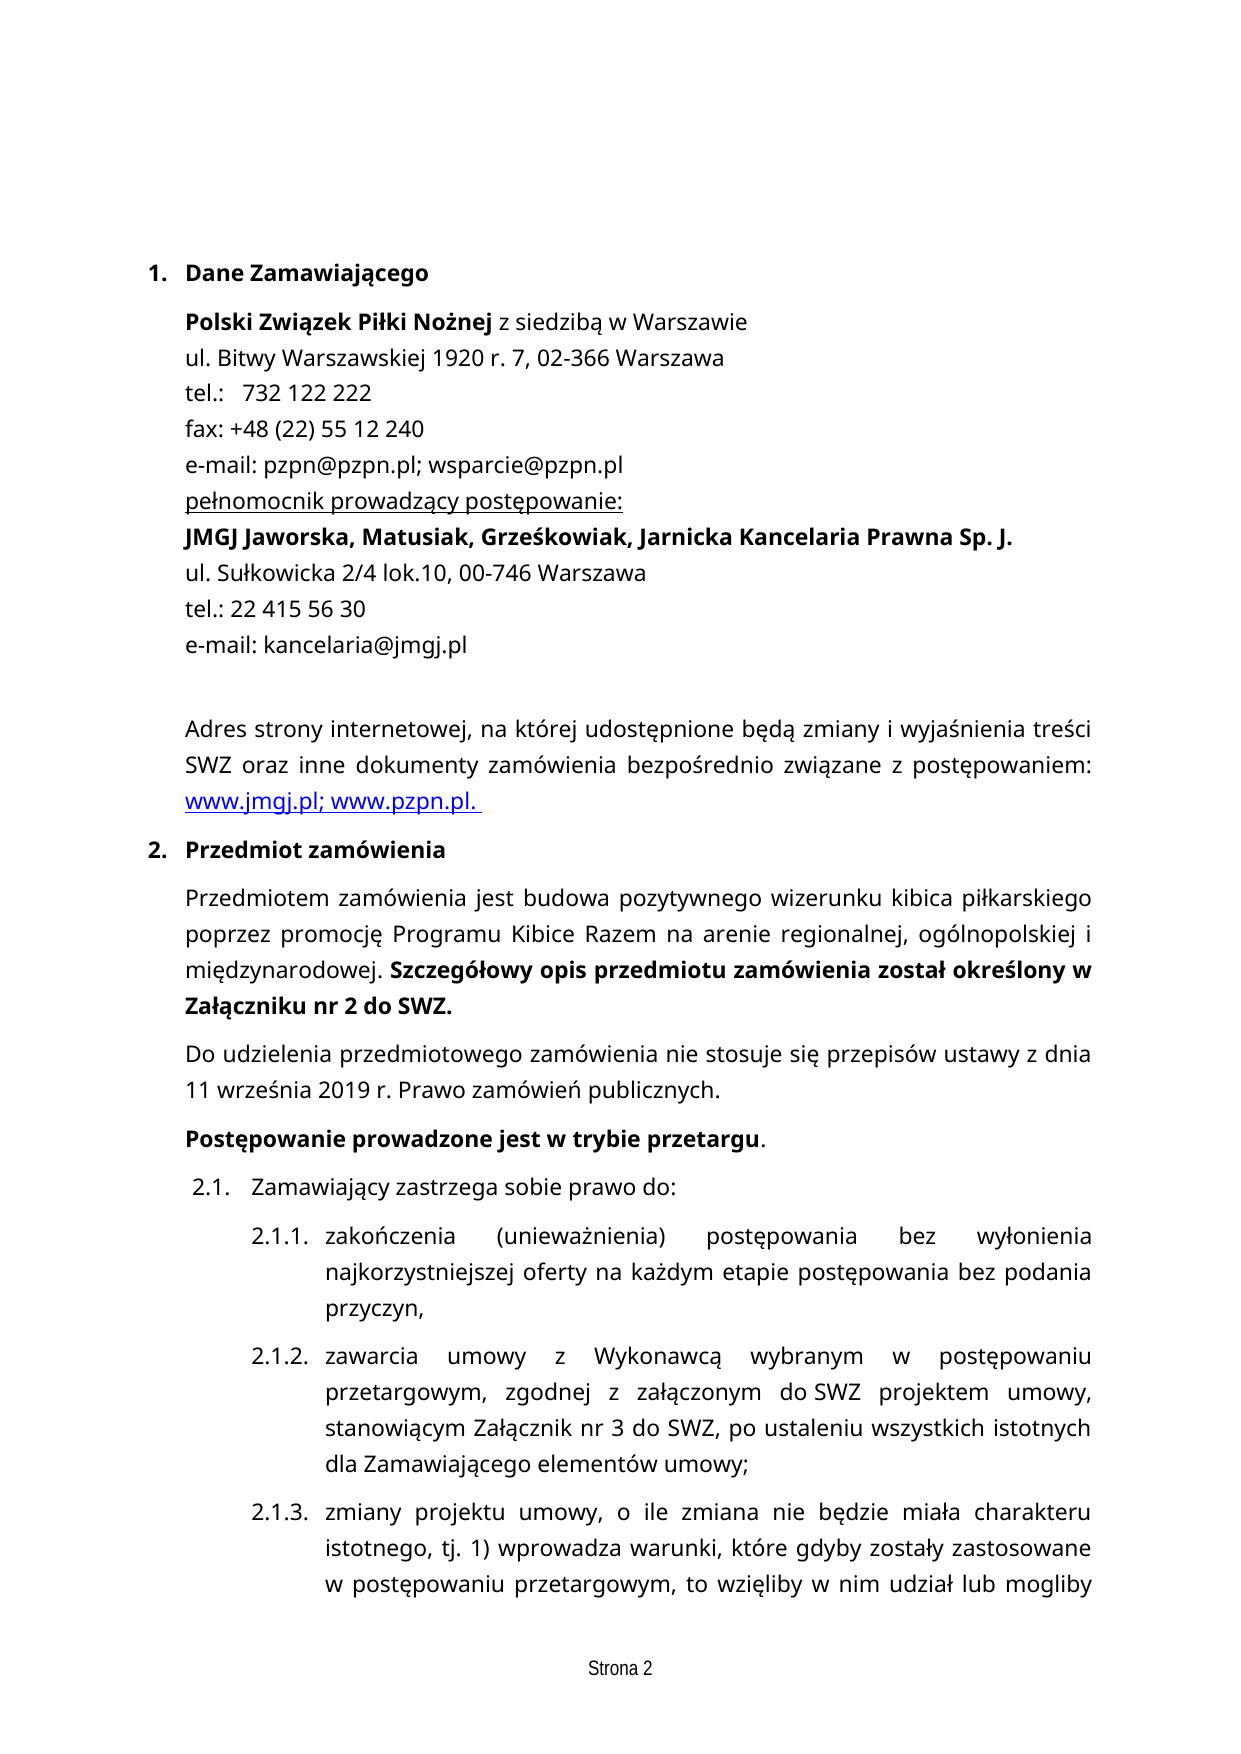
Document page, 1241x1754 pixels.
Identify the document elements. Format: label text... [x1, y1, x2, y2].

text ul. Bitwy Warszawskiej 1920 r. 7, 02-366 Warszawa [185, 341, 1093, 373]
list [251, 1496, 1093, 1599]
list zawarcia umowy z Wykonawcą wybranym w postępowaniu przetargowym, zgodnej z załączonym do SWZ projektem umowy, stanowiącym Załącznik nr 3 do SWZ, po ustaleniu wszystkich istotnych dla Zamawiającego elementów umowy; [251, 1340, 1093, 1479]
text Polski Związek Piłki Nożnej z siedzibą w Warszawie [185, 306, 1093, 337]
text tel.: 22 415 56 30 [185, 593, 1093, 624]
list Zamawiający zastrzega sobie prawo do: [192, 1171, 1093, 1202]
subtitle Przedmiot zamówienia [148, 834, 1093, 865]
text JMGJ Jaworska, Matusiak, Grześkowiak, Jarnicka Kancelaria Prawna Sp. J. [185, 521, 1093, 552]
text e-mail: kancelaria@jmgj.pl [185, 629, 1093, 660]
text ul. Sułkowicka 2/4 lok.10, 00-746 Warszawa [185, 557, 1093, 588]
list zakończenia (unieważnienia) postępowania bez wyłonienia najkorzystniejszej oferty na każdym etapie postępowania bez podania przyczyn, [251, 1219, 1093, 1323]
text pełnomocnik prowadzący postępowanie: [185, 485, 1093, 516]
text Przedmiotem zamówienia jest budowa pozytywnego wizerunku kibica piłkarskiego poprzez promocję Programu Kibice Razem na arenie regionalnej, ogólnopolskiej i międzynarodowej. Szczegółowy opis przedmiotu zamówienia został określony w Załączniku nr 2 do SWZ. [185, 882, 1093, 1021]
text Adres strony internetowej, na której udostępnione będą zmiany i wyjaśnienia treści SWZ oraz inne dokumenty zamówienia bezpośrednio związane z postępowaniem: www.jmgj.pl; www.pzpn.pl. [185, 713, 1093, 816]
text Do udzielenia przedmiotowego zamówienia nie stosuje się przepisów ustawy z dnia 11 września 2019 r. Prawo zamówień publicznych. [185, 1038, 1093, 1106]
text Postępowanie prowadzone jest w trybie przetargu. [185, 1123, 1093, 1154]
text e-mail: pzpn@pzpn.pl; wsparcie@pzpn.pl [185, 449, 1093, 481]
text fax: +48 (22) 55 12 240 [185, 413, 1093, 444]
subtitle Dane Zamawiającego [148, 257, 1093, 288]
text tel.: 732 122 222 [185, 377, 1093, 409]
